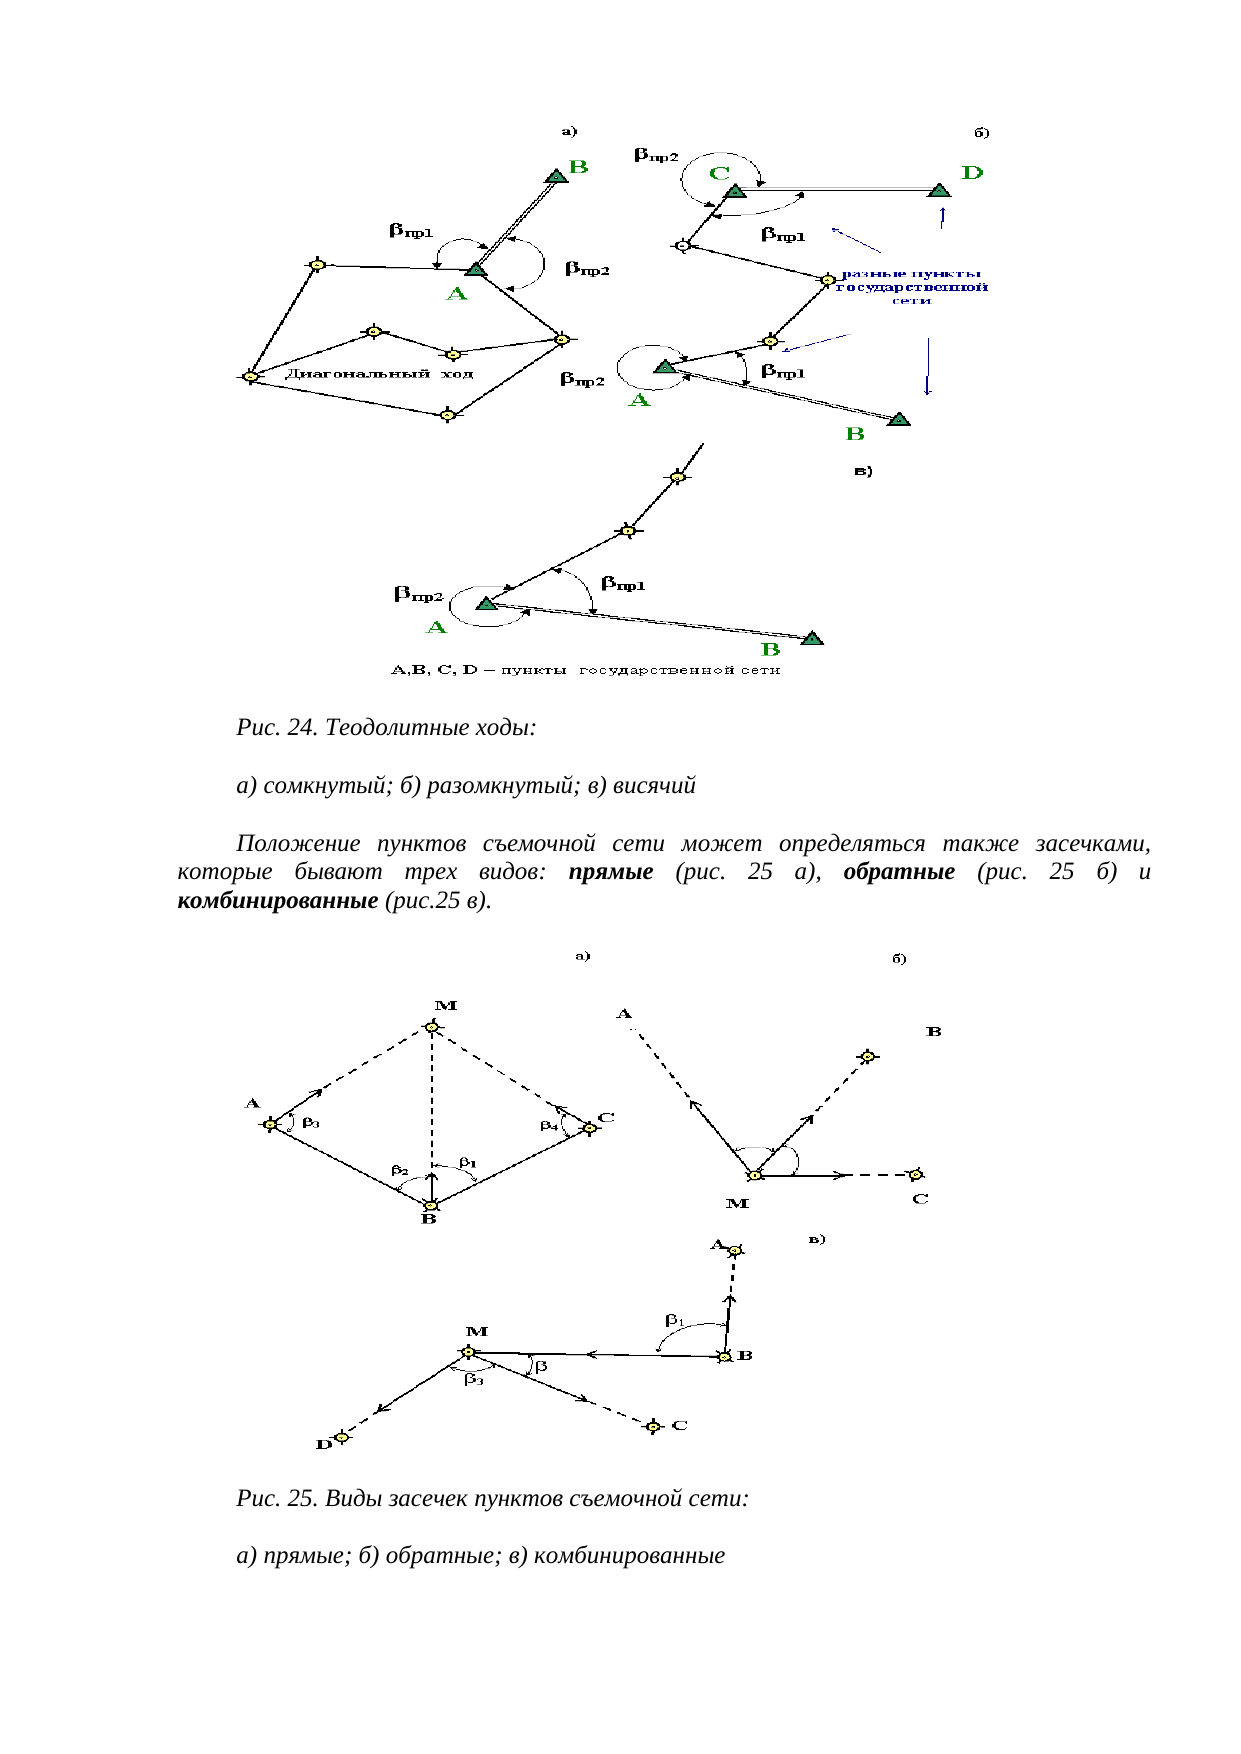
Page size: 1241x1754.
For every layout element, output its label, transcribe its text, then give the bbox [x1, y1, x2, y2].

text а) сомкнутый; б) разомкнутый; в) висячий [177, 770, 1152, 798]
picture [236, 118, 1005, 683]
text а) прямые; б) обратные; в) комбинированные [177, 1541, 1152, 1569]
text Рис. 25. Виды засечек пунктов съемочной сети: [177, 1483, 1152, 1511]
picture [236, 943, 977, 1454]
text Положение пунктов съемочной сети может определяться также засечками, которые бывают трех видов: прямые (рис. 25 а), обратные (рис. 25 б) и комбинированные (рис.25 в). [177, 828, 1152, 914]
text Рис. 24. Теодолитные ходы: [177, 712, 1152, 741]
